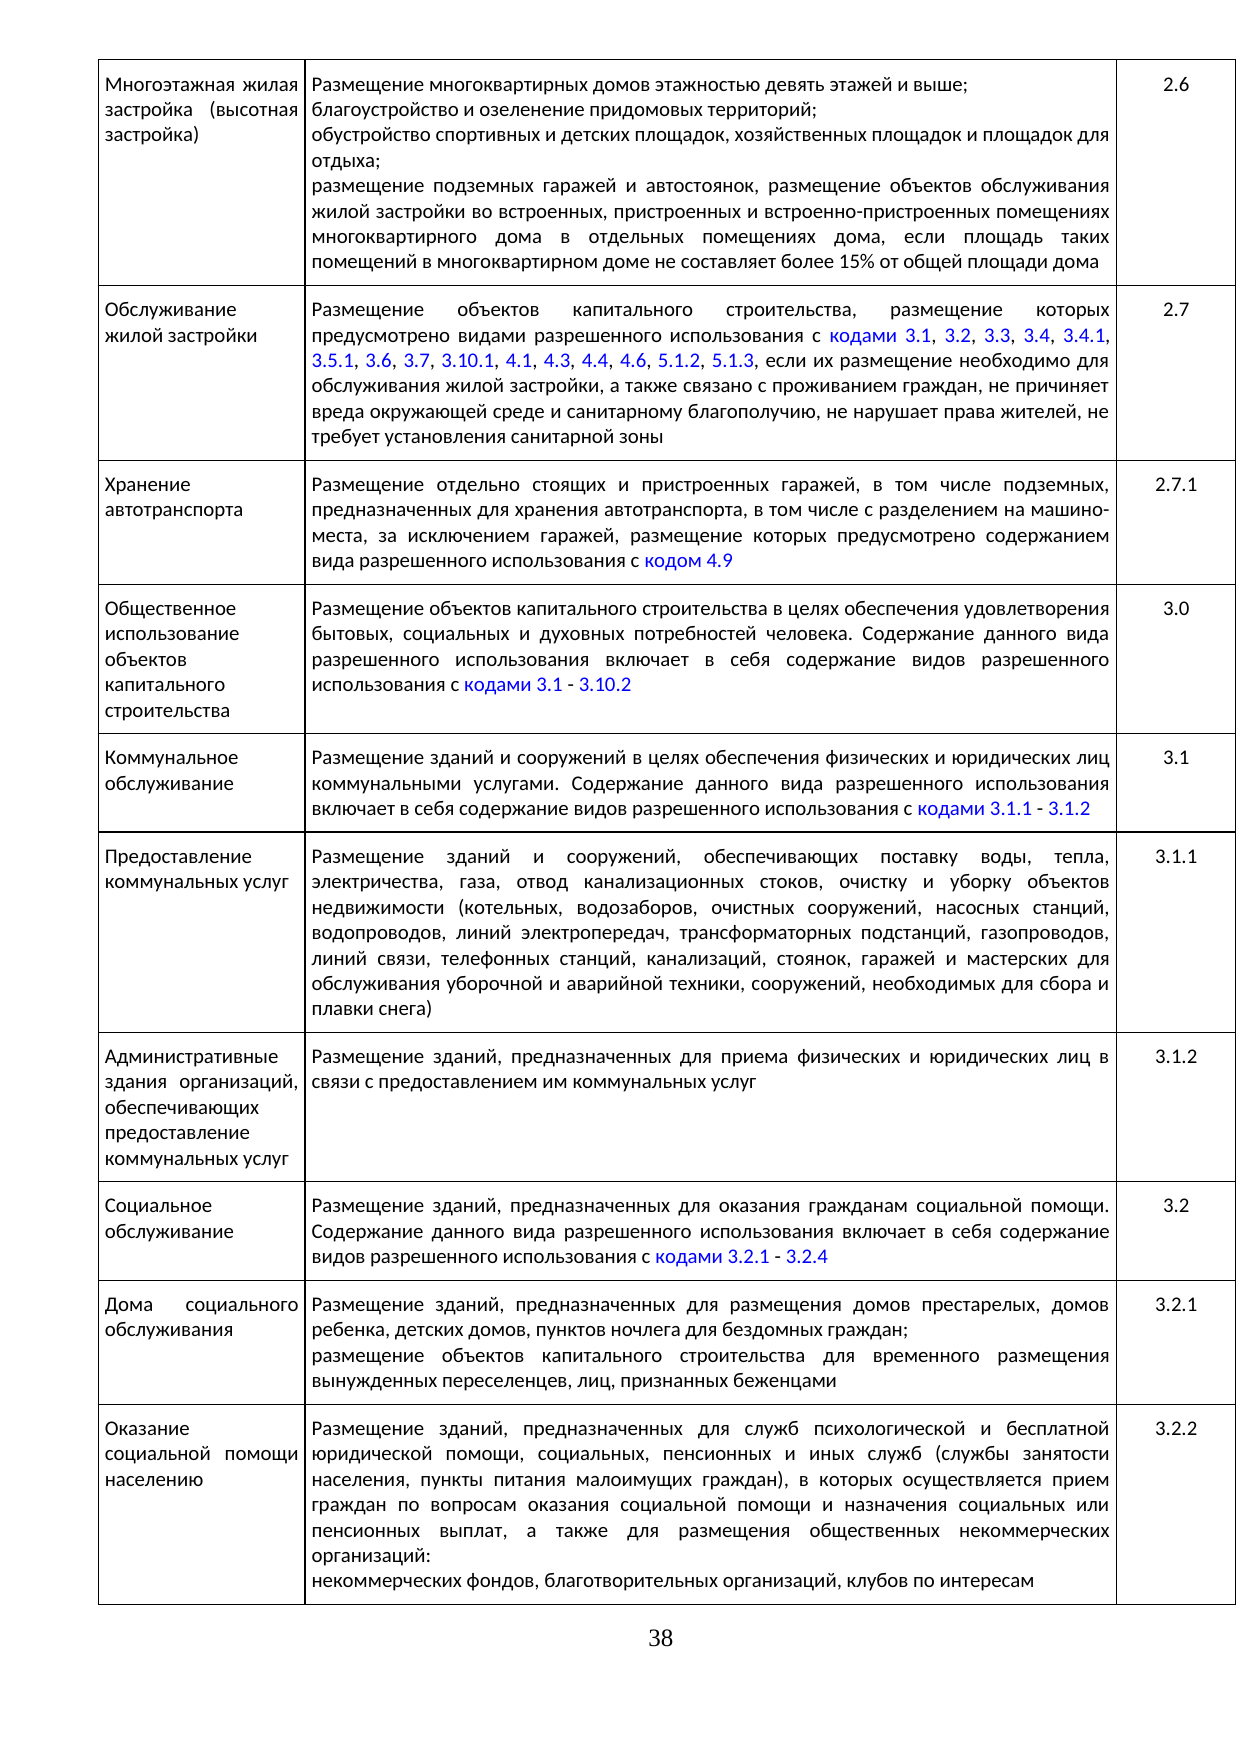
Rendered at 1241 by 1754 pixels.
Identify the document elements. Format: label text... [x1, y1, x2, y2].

table_cell Размещение зданий, предназначенных для размещения домов престарелых, домов ребенка, детских домов, пунктов ночлега для бездомных граждан; размещение объектов капитального строительства для временного размещения вынужденных переселенцев, лиц, признанных беженцами [306, 1281, 1116, 1403]
table_cell Оказание социальной помощи населению [99, 1405, 304, 1604]
table_cell Размещение многоквартирных домов этажностью девять этажей и выше; благоустройство и озеленение придомовых территорий; обустройство спортивных и детских площадок, хозяйственных площадок и площадок для отдыха; размещение подземных гаражей и автостоянок, размещение объектов обслуживания жилой застройки во встроенных, пристроенных и встроенно-пристроенных помещениях многоквартирного дома в отдельных помещениях дома, если площадь таких помещений в многоквартирном доме не составляет более 15% от общей площади дома [306, 60, 1116, 285]
table_cell Размещение объектов капитального строительства, размещение которых предусмотрено видами разрешенного использования с кодами 3.1, 3.2, 3.3, 3.4, 3.4.1, 3.5.1, 3.6, 3.7, 3.10.1, 4.1, 4.3, 4.4, 4.6, 5.1.2, 5.1.3, если их размещение необходимо для обслуживания жилой застройки, а также связано с проживанием граждан, не причиняет вреда окружающей среде и санитарному благополучию, не нарушает права жителей, не требует установления санитарной зоны [306, 286, 1116, 459]
table_cell Многоэтажная жилая застройка (высотная застройка) [99, 60, 304, 285]
table_cell Обслуживание жилой застройки [99, 286, 304, 459]
table_cell 2.7 [1117, 286, 1235, 459]
table_cell 3.2 [1117, 1182, 1235, 1279]
table_cell Размещение зданий, предназначенных для служб психологической и бесплатной юридической помощи, социальных, пенсионных и иных служб (службы занятости населения, пункты питания малоимущих граждан), в которых осуществляется прием граждан по вопросам оказания социальной помощи и назначения социальных или пенсионных выплат, а также для размещения общественных некоммерческих организаций: некоммерческих фондов, благотворительных организаций, клубов по интересам [306, 1405, 1116, 1604]
table_cell Размещение зданий и сооружений в целях обеспечения физических и юридических лиц коммунальными услугами. Содержание данного вида разрешенного использования включает в себя содержание видов разрешенного использования с кодами 3.1.1 - 3.1.2 [306, 734, 1116, 831]
table_cell Размещение зданий и сооружений, обеспечивающих поставку воды, тепла, электричества, газа, отвод канализационных стоков, очистку и уборку объектов недвижимости (котельных, водозаборов, очистных сооружений, насосных станций, водопроводов, линий электропередач, трансформаторных подстанций, газопроводов, линий связи, телефонных станций, канализаций, стоянок, гаражей и мастерских для обслуживания уборочной и аварийной техники, сооружений, необходимых для сбора и плавки снега) [306, 833, 1116, 1032]
table_cell Дома социального обслуживания [99, 1281, 304, 1403]
table_cell Хранение автотранспорта [99, 461, 304, 583]
table_cell 2.6 [1117, 60, 1235, 285]
table_cell Размещение зданий, предназначенных для оказания гражданам социальной помощи. Содержание данного вида разрешенного использования включает в себя содержание видов разрешенного использования с кодами 3.2.1 - 3.2.4 [306, 1182, 1116, 1279]
table_cell 3.1.1 [1117, 833, 1235, 1032]
table_cell 3.1.2 [1117, 1033, 1235, 1181]
table_cell Размещение объектов капитального строительства в целях обеспечения удовлетворения бытовых, социальных и духовных потребностей человека. Содержание данного вида разрешенного использования включает в себя содержание видов разрешенного использования с кодами 3.1 - 3.10.2 [306, 585, 1116, 733]
table_cell Коммунальное обслуживание [99, 734, 304, 831]
table_cell 3.0 [1117, 585, 1235, 733]
table_cell Общественное использование объектов капитального строительства [99, 585, 304, 733]
table_cell 2.7.1 [1117, 461, 1235, 583]
table_cell 3.2.1 [1117, 1281, 1235, 1403]
table_cell 3.2.2 [1117, 1405, 1235, 1604]
table_cell Размещение зданий, предназначенных для приема физических и юридических лиц в связи с предоставлением им коммунальных услуг [306, 1033, 1116, 1181]
table_cell Размещение отдельно стоящих и пристроенных гаражей, в том числе подземных, предназначенных для хранения автотранспорта, в том числе с разделением на машино-места, за исключением гаражей, размещение которых предусмотрено содержанием вида разрешенного использования с кодом 4.9 [306, 461, 1116, 583]
table_cell Административные здания организаций, обеспечивающих предоставление коммунальных услуг [99, 1033, 304, 1181]
table_cell 3.1 [1117, 734, 1235, 831]
table_cell Предоставление коммунальных услуг [99, 833, 304, 1032]
table_cell Социальное обслуживание [99, 1182, 304, 1279]
